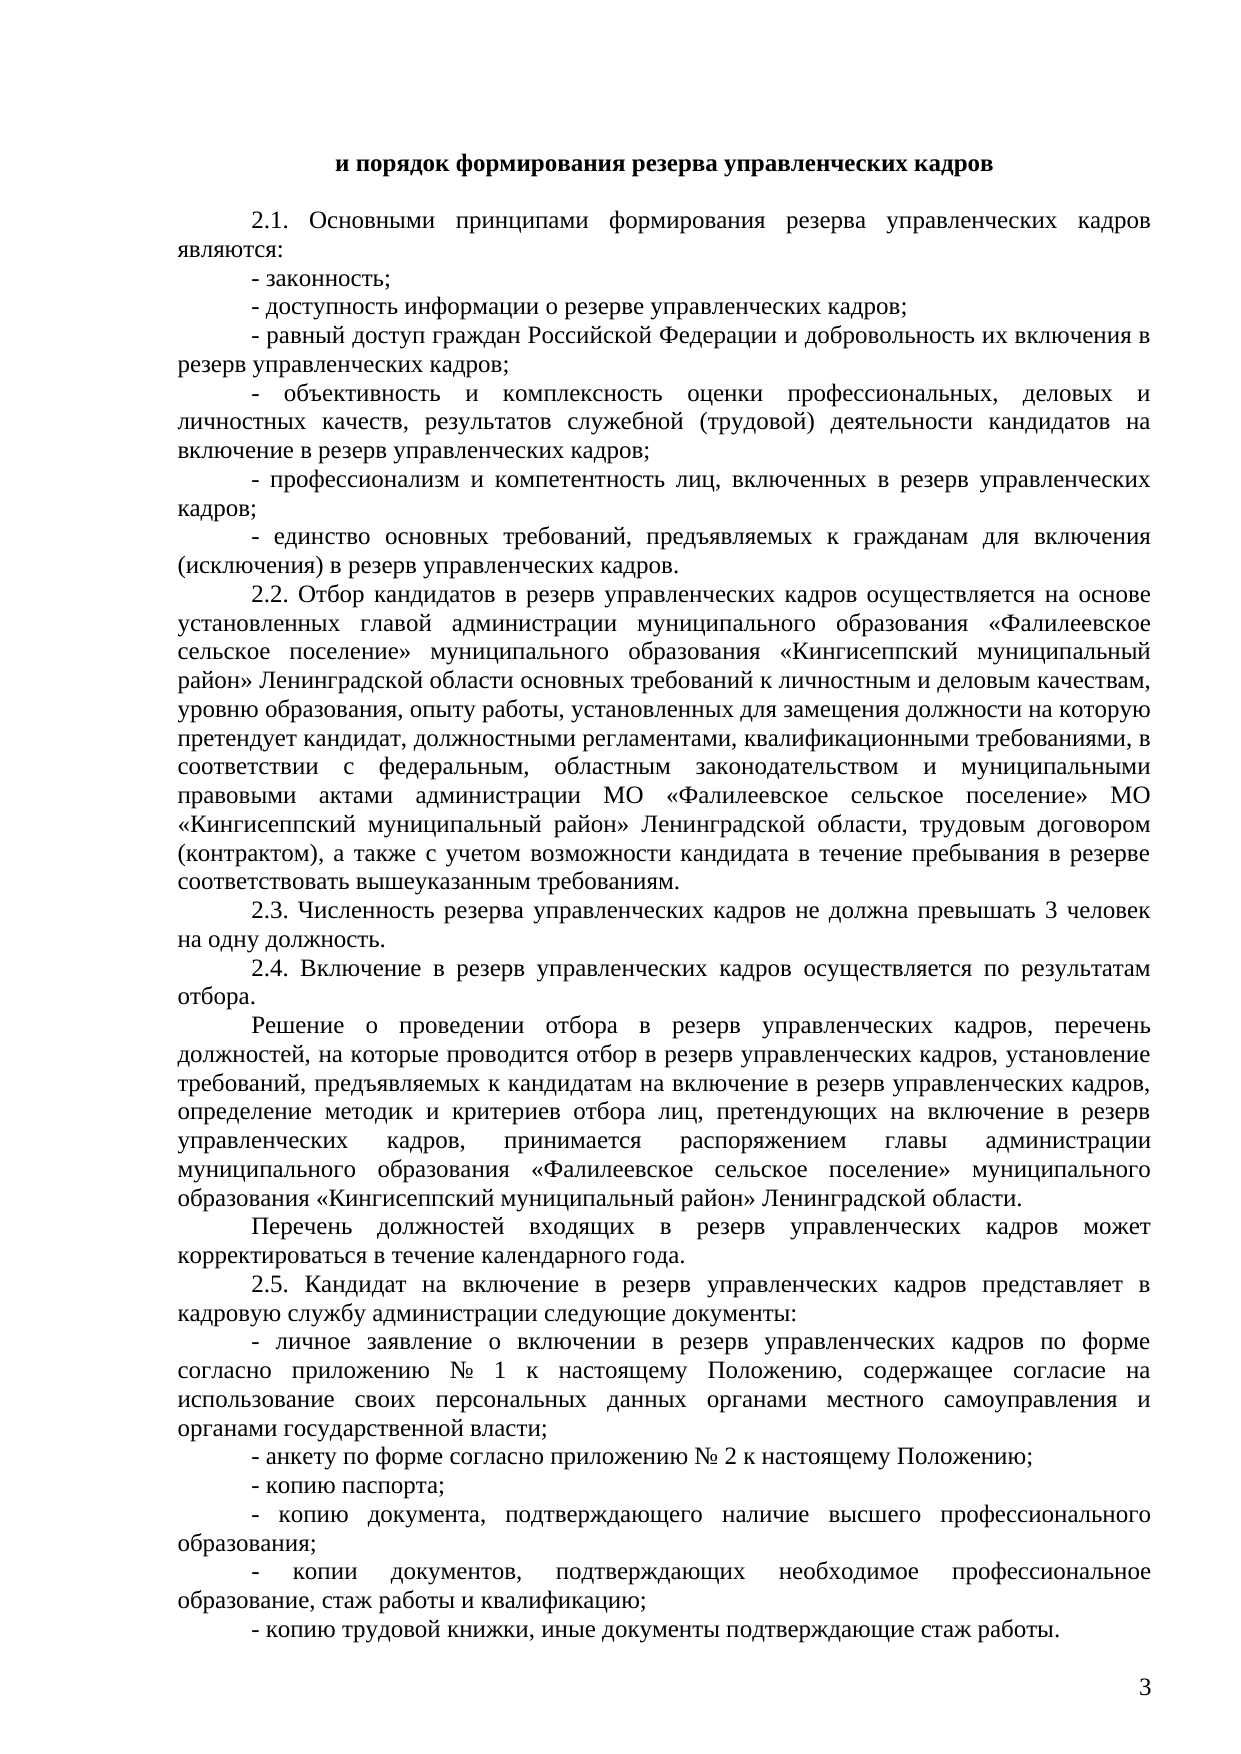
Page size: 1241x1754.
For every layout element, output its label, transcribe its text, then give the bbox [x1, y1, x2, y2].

text - анкету по форме согласно приложению № 2 к настоящему Положению; [177, 1441, 1152, 1470]
text и порядок формирования резерва управленческих кадров [177, 148, 1152, 176]
text 2.3. Численность резерва управленческих кадров не должна превышать 3 человек на одну должность. [177, 895, 1152, 953]
text - единство основных требований, предъявляемых к гражданам для включения (исключения) в резерв управленческих кадров. [177, 521, 1152, 579]
text - копию документа, подтверждающего наличие высшего профессионального образования; [177, 1499, 1152, 1556]
text - доступность информации о резерве управленческих кадров; [177, 291, 1152, 320]
text - законность; [177, 263, 1152, 291]
text 2.1. Основными принципами формирования резерва управленческих кадров являются: [177, 205, 1152, 263]
text - личное заявление о включении в резерв управленческих кадров по форме согласно приложению № 1 к настоящему Положению, содержащее согласие на использование своих персональных данных органами местного самоуправления и органами государственной власти; [177, 1326, 1152, 1441]
text 2.5. Кандидат на включение в резерв управленческих кадров представляет в кадровую службу администрации следующие документы: [177, 1269, 1152, 1326]
text 2.2. Отбор кандидатов в резерв управленческих кадров осуществляется на основе установленных главой администрации муниципального образования «Фалилеевское сельское поселение» муниципального образования «Кингисеппский муниципальный район» Ленинградской области основных требований к личностным и деловым качествам, уровню образования, опыту работы, установленных для замещения должности на которую претендует кандидат, должностными регламентами, квалификационными требованиями, в соответствии с федеральным, областным законодательством и муниципальными правовыми актами администрации МО «Фалилеевское сельское поселение» МО «Кингисеппский муниципальный район» Ленинградской области, трудовым договором (контрактом), а также с учетом возможности кандидата в течение пребывания в резерве соответствовать вышеуказанным требованиям. [177, 579, 1152, 895]
text - копию паспорта; [177, 1470, 1152, 1499]
text - объективность и комплексность оценки профессиональных, деловых и личностных качеств, результатов служебной (трудовой) деятельности кандидатов на включение в резерв управленческих кадров; [177, 378, 1152, 464]
text - копию трудовой книжки, иные документы подтверждающие стаж работы. [177, 1614, 1152, 1643]
text Решение о проведении отбора в резерв управленческих кадров, перечень должностей, на которые проводится отбор в резерв управленческих кадров, установление требований, предъявляемых к кандидатам на включение в резерв управленческих кадров, определение методик и критериев отбора лиц, претендующих на включение в резерв управленческих кадров, принимается распоряжением главы администрации муниципального образования «Фалилеевское сельское поселение» муниципального образования «Кингисеппский муниципальный район» Ленинградской области. [177, 1010, 1152, 1211]
text Перечень должностей входящих в резерв управленческих кадров может корректироваться в течение календарного года. [177, 1211, 1152, 1269]
text - равный доступ граждан Российской Федерации и добровольность их включения в резерв управленческих кадров; [177, 320, 1152, 378]
text - копии документов, подтверждающих необходимое профессиональное образование, стаж работы и квалификацию; [177, 1556, 1152, 1614]
text 2.4. Включение в резерв управленческих кадров осуществляется по результатам отбора. [177, 953, 1152, 1010]
text - профессионализм и компетентность лиц, включенных в резерв управленческих кадров; [177, 464, 1152, 521]
